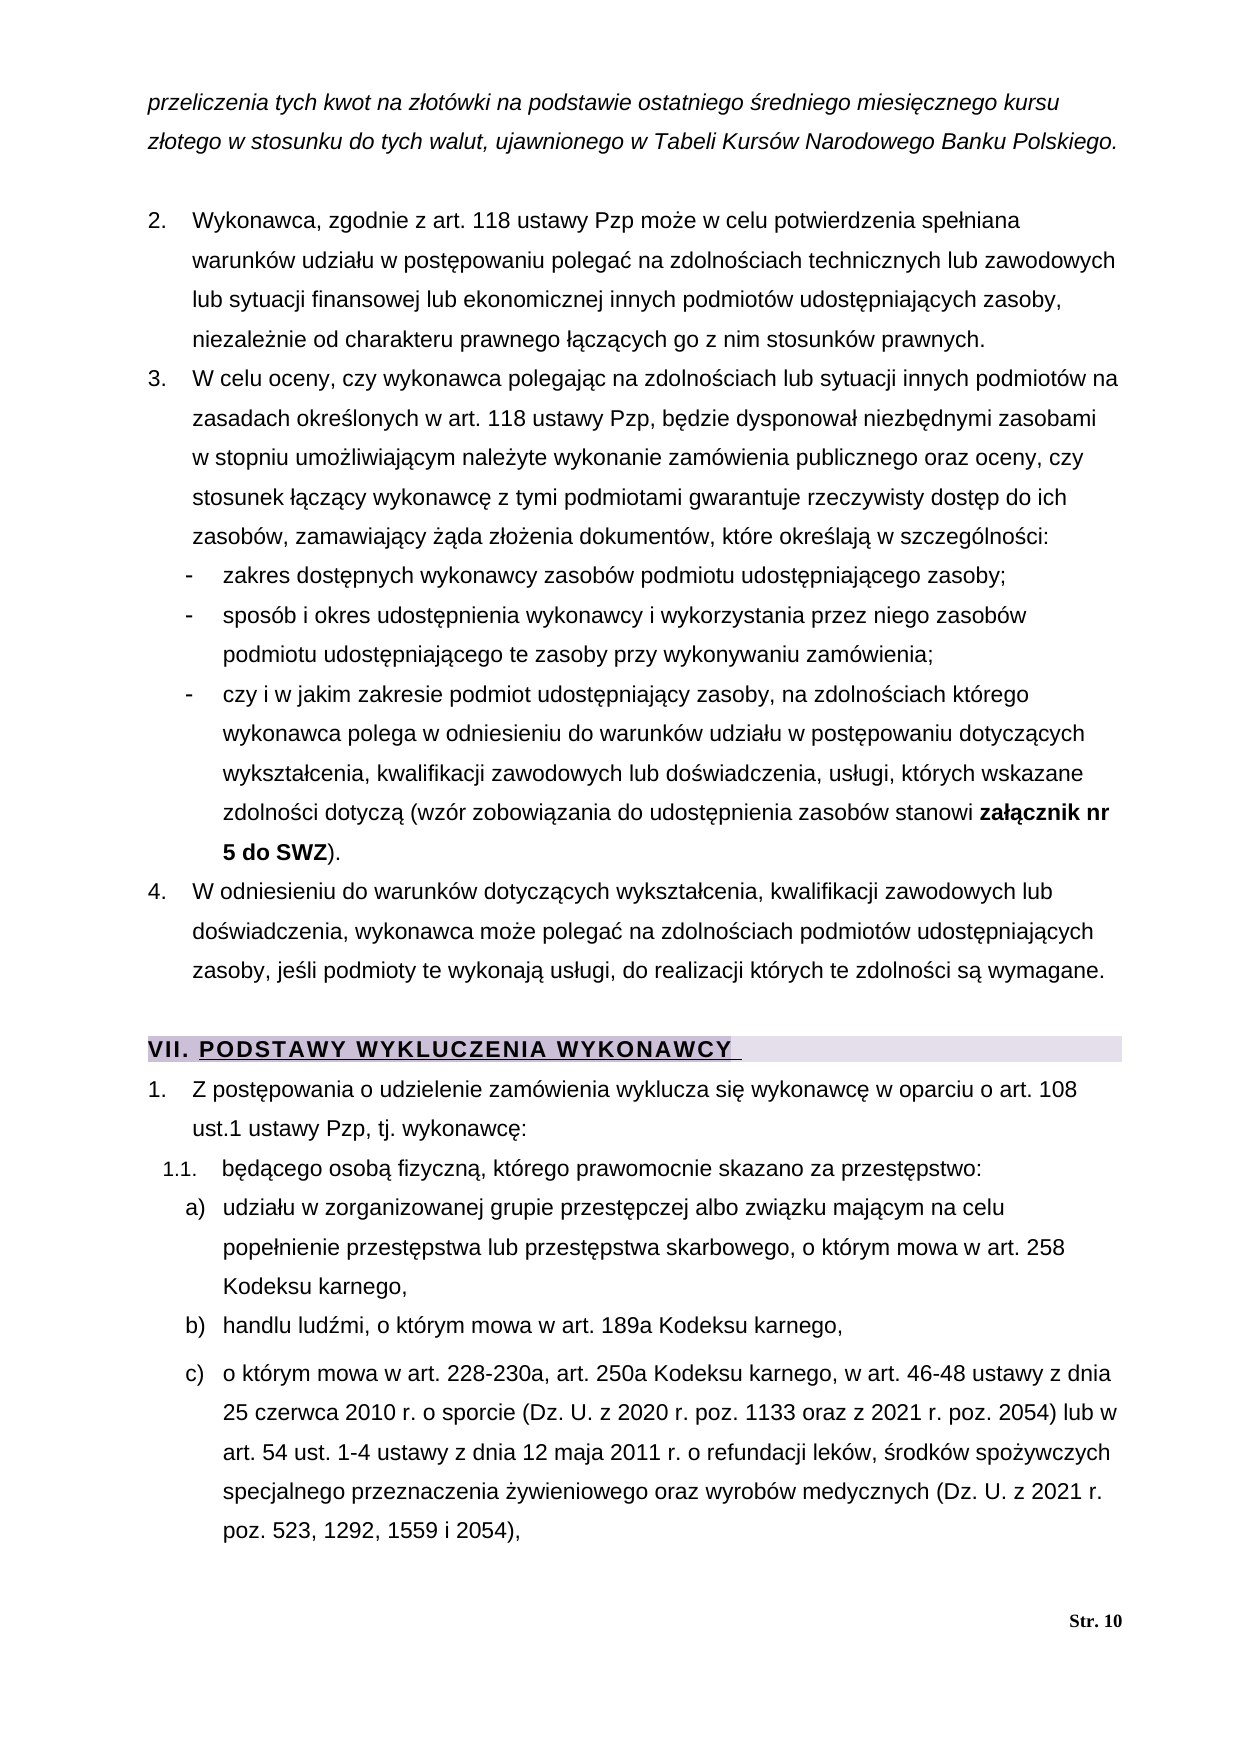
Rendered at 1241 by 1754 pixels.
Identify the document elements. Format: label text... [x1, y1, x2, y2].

list handlu ludźmi, o którym mowa w art. 189a Kodeksu karnego, [185, 1312, 1122, 1339]
list Z postępowania o udzielenie zamówienia wyklucza się wykonawcę w oparciu o art. 108 ust.1 ustawy Pzp, tj. wykonawcę: [148, 1076, 1122, 1141]
list będącego osobą fizyczną, którego prawomocnie skazano za przestępstwo: [162, 1154, 1122, 1181]
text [148, 89, 1137, 154]
text VII. PODSTAWY WYKLUCZENIA WYKONAWCY [731, 1036, 1122, 1062]
list zakres dostępnych wykonawcy zasobów podmiotu udostępniającego zasoby; [185, 562, 1122, 589]
list udziału w zorganizowanej grupie przestępczej albo związku mającym na celu popełnienie przestępstwa lub przestępstwa skarbowego, o którym mowa w art. 258 Kodeksu karnego, [185, 1194, 1122, 1299]
list W odniesieniu do warunków dotyczących wykształcenia, kwalifikacji zawodowych lub doświadczenia, wykonawca może polegać na zdolnościach podmiotów udostępniających zasoby, jeśli podmioty te wykonają usługi, do realizacji których te zdolności są wymagane. [148, 878, 1122, 983]
list W celu oceny, czy wykonawca polegając na zdolnościach lub sytuacji innych podmiotów na zasadach określonych w art. 118 ustawy Pzp, będzie dysponował niezbędnymi zasobami w stopniu umożliwiającym należyte wykonanie zamówienia publicznego oraz oceny, czy stosunek łączący wykonawcę z tymi podmiotami gwarantuje rzeczywisty dostęp do ich zasobów, zamawiający żąda złożenia dokumentów, które określają w szczególności: [148, 365, 1122, 549]
list sposób i okres udostępnienia wykonawcy i wykorzystania przez niego zasobów podmiotu udostępniającego te zasoby przy wykonywaniu zamówienia; [185, 602, 1122, 668]
list Wykonawca, zgodnie z art. 118 ustawy Pzp może w celu potwierdzenia spełniana warunków udziału w postępowaniu polegać na zdolnościach technicznych lub zawodowych lub sytuacji finansowej lub ekonomicznej innych podmiotów udostępniających zasoby, niezależnie od charakteru prawnego łączących go z nim stosunków prawnych. [148, 207, 1122, 352]
list czy i w jakim zakresie podmiot udostępniający zasoby, na zdolnościach którego wykonawca polega w odniesieniu do warunków udziału w postępowaniu dotyczących wykształcenia, kwalifikacji zawodowych lub doświadczenia, usługi, których wskazane zdolności dotyczą (wzór zobowiązania do udostępnienia zasobów stanowi załącznik nr 5 do SWZ). [185, 681, 1122, 865]
list o którym mowa w art. 228-230a, art. 250a Kodeksu karnego, w art. 46-48 ustawy z dnia 25 czerwca 2010 r. o sporcie (Dz. U. z 2020 r. poz. 1133 oraz z 2021 r. poz. 2054) lub w art. 54 ust. 1-4 ustawy z dnia 12 maja 2011 r. o refundacji leków, środków spożywczych specjalnego przeznaczenia żywieniowego oraz wyrobów medycznych (Dz. U. z 2021 r. poz. 523, 1292, 1559 i 2054), [185, 1359, 1122, 1544]
